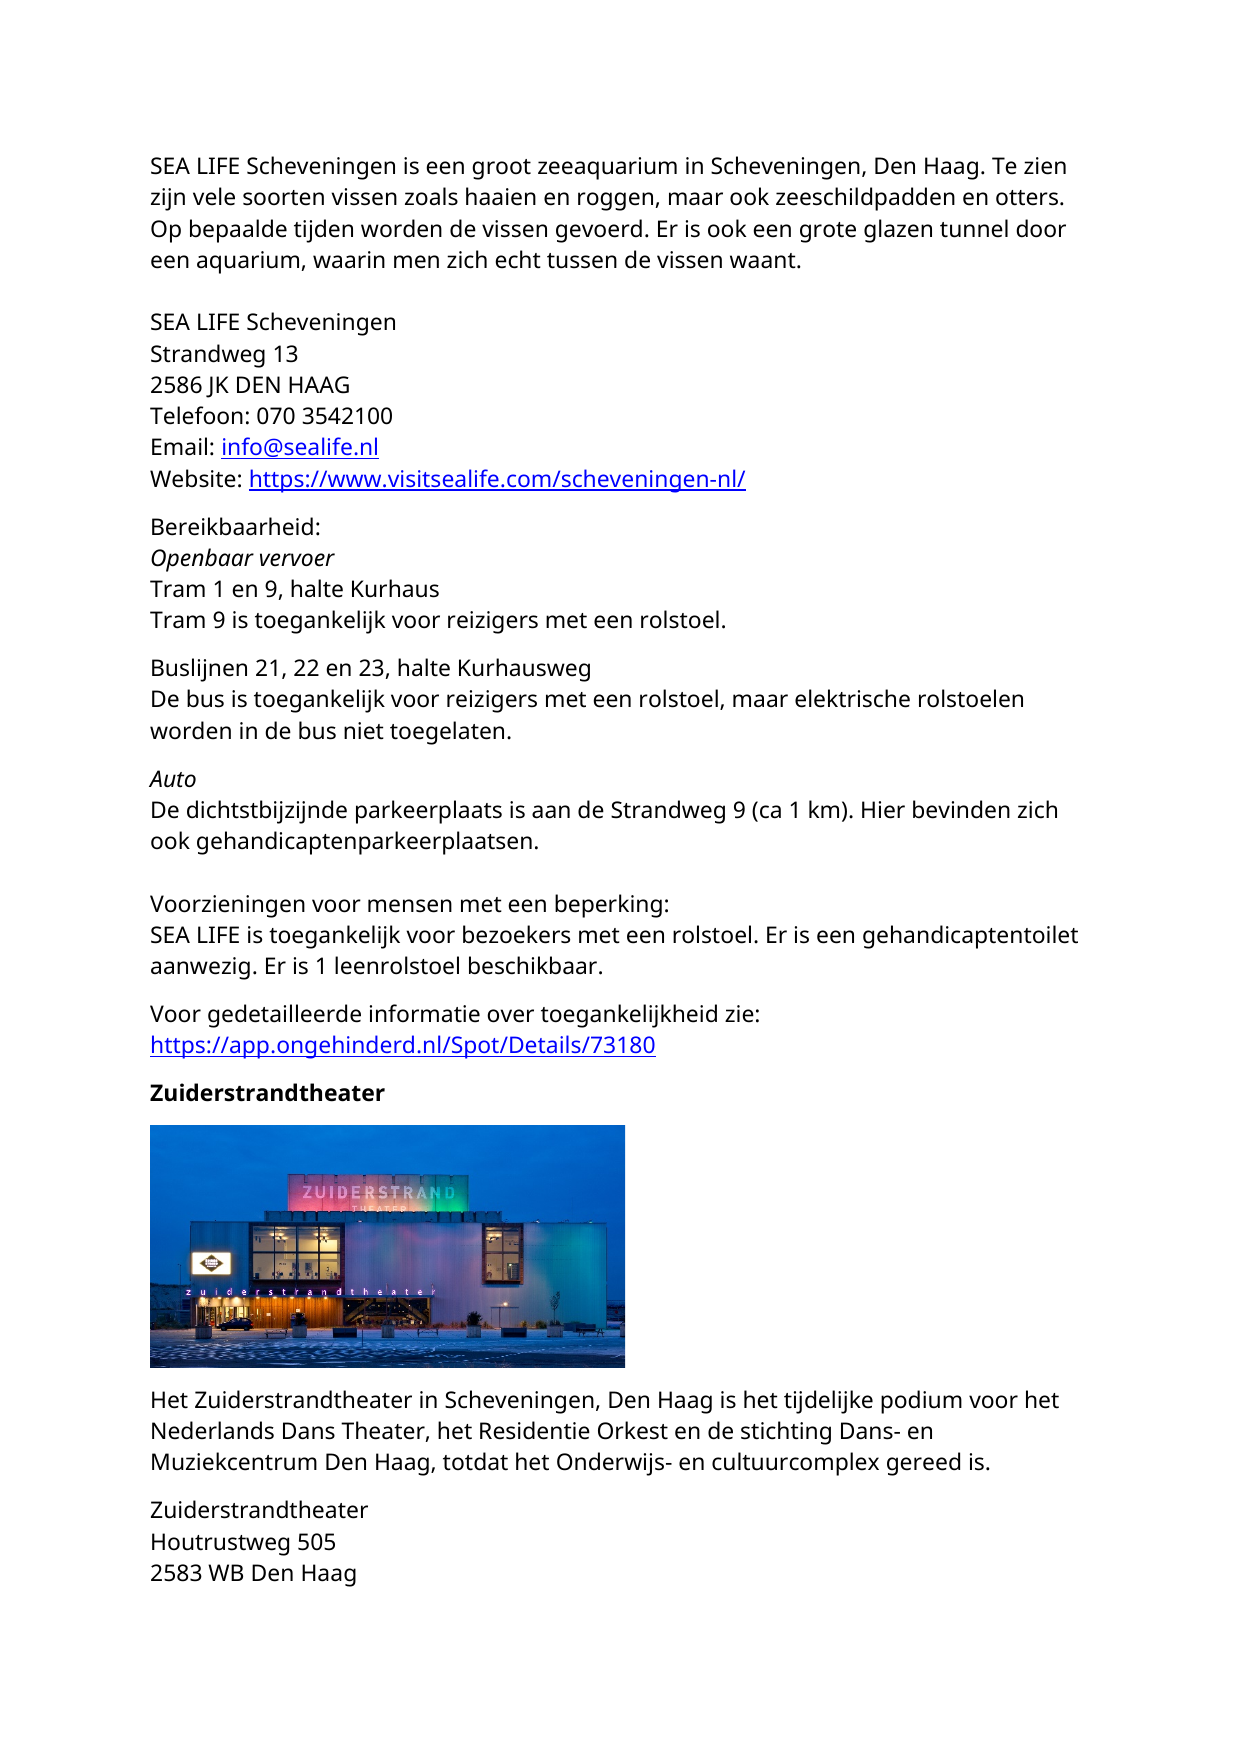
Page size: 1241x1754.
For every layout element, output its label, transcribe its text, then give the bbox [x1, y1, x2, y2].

text Bereikbaarheid: Openbaar vervoer Tram 1 en 9, halte Kurhaus Tram 9 is toegankelijk voor reizigers met een rolstoel. [150, 510, 1090, 635]
text Zuiderstrandtheater [150, 1077, 1090, 1108]
text Auto De dichtstbijzijnde parkeerplaats is aan de Strandweg 9 (ca 1 km). Hier bevinden zich ook gehandicaptenparkeerplaatsen. Voorzieningen voor mensen met een beperking: SEA LIFE is toegankelijk voor bezoekers met een rolstoel. Er is een gehandicaptentoilet aanwezig. Er is 1 leenrolstoel beschikbaar. [150, 762, 1090, 981]
text SEA LIFE Scheveningen is een groot zeeaquarium in Scheveningen, Den Haag. Te zien zijn vele soorten vissen zoals haaien en roggen, maar ook zeeschildpadden en otters. Op bepaalde tijden worden de vissen gevoerd. Er is ook een grote glazen tunnel door een aquarium, waarin men zich echt tussen de vissen waant. SEA LIFE Scheveningen Strandweg 13 2586 JK DEN HAAG Telefoon: 070 3542100 Email: info@sealife.nl Website: https://www.visitsealife.com/scheveningen-nl/ [150, 150, 1090, 494]
text Buslijnen 21, 22 en 23, halte Kurhausweg De bus is toegankelijk voor reizigers met een rolstoel, maar elektrische rolstoelen worden in de bus niet toegelaten. [150, 652, 1090, 746]
text Het Zuiderstrandtheater in Scheveningen, Den Haag is het tijdelijke podium voor het Nederlands Dans Theater, het Residentie Orkest en de stichting Dans- en Muziekcentrum Den Haag, totdat het Onderwijs- en cultuurcomplex gereed is. [150, 1384, 1090, 1478]
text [150, 1494, 1090, 1588]
picture [150, 1125, 625, 1368]
text Voor gedetailleerde informatie over toegankelijkheid zie: https://app.ongehinderd.nl/Spot/Details/73180 [150, 998, 1090, 1060]
